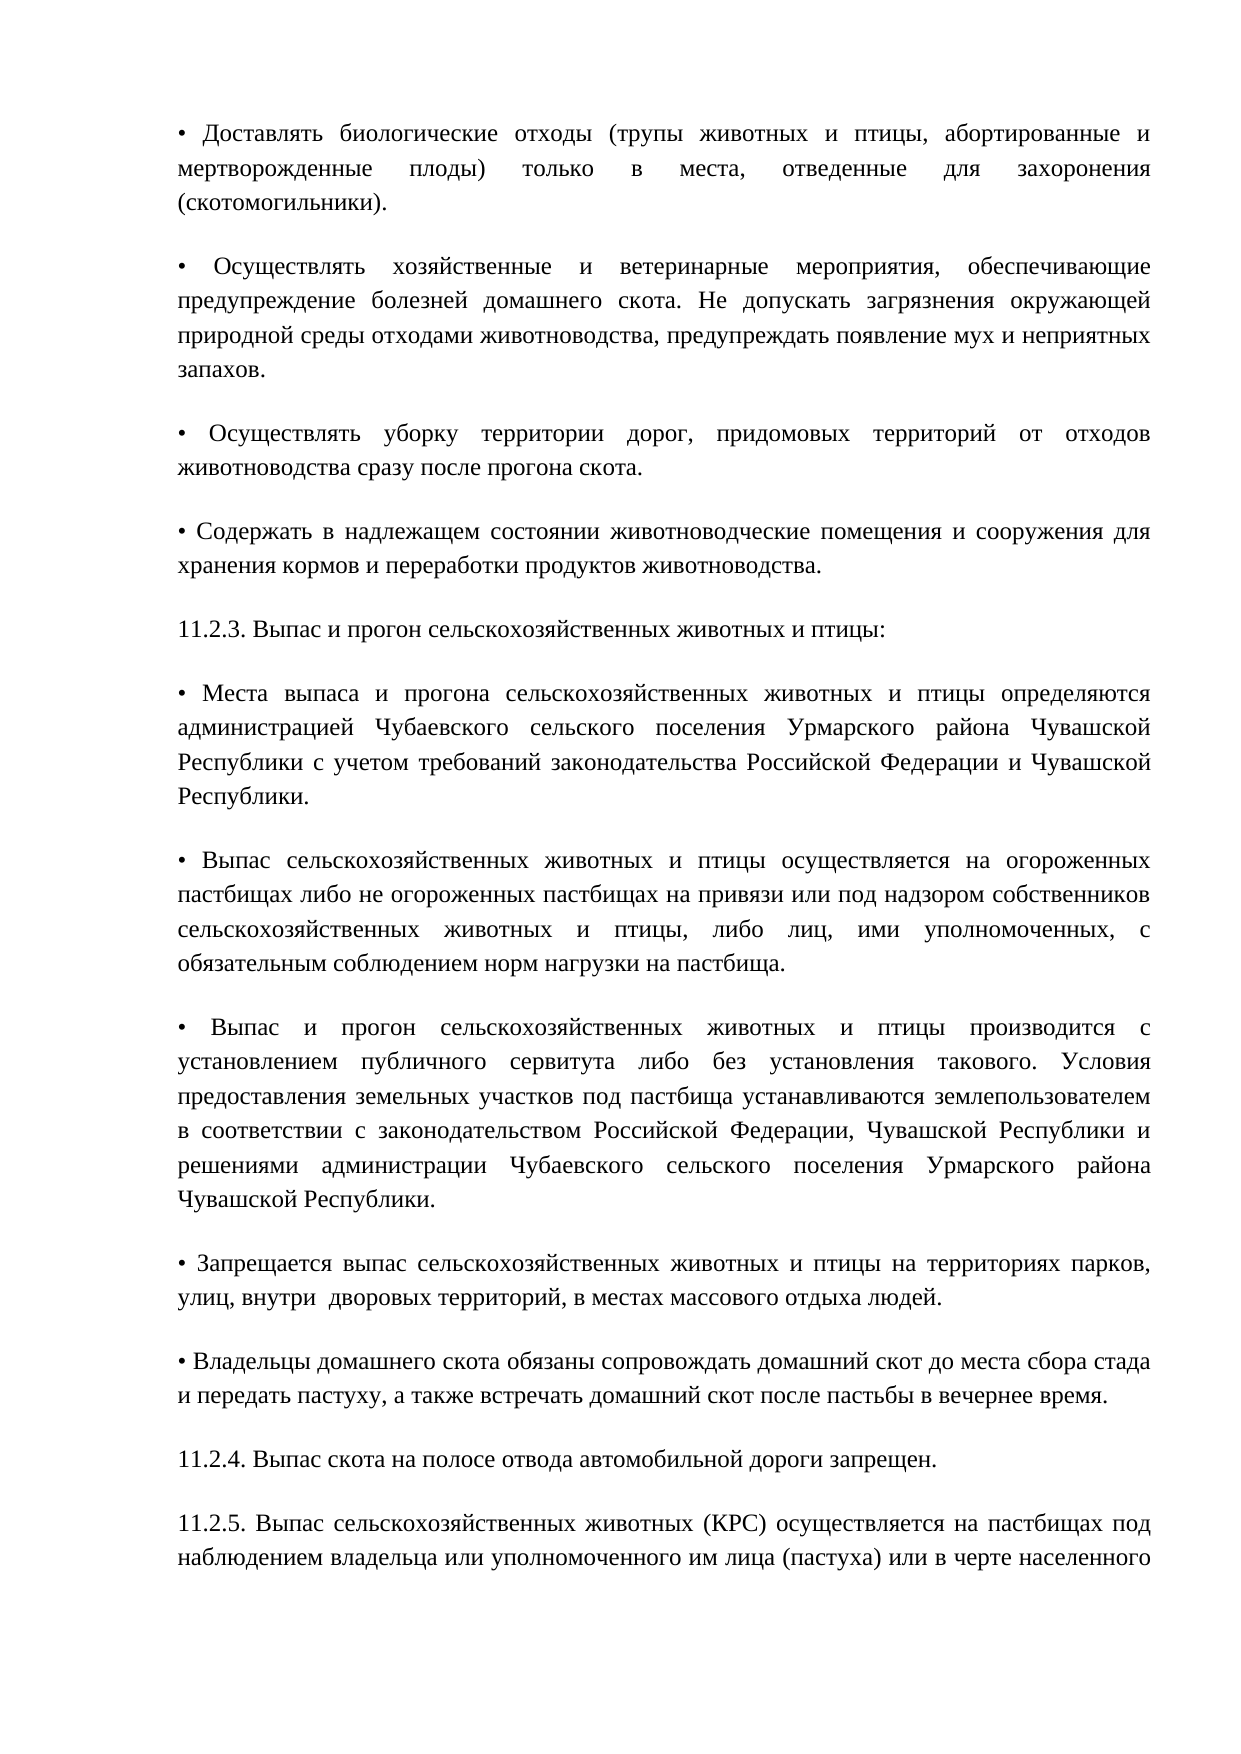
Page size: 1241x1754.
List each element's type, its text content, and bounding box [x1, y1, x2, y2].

text 11.2.3. Выпас и прогон сельскохозяйственных животных и птицы: [177, 614, 1152, 643]
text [177, 1508, 1152, 1571]
text • Запрещается выпас сельскохозяйственных животных и птицы на территориях парков, улиц, внутри дворовых территорий, в местах массового отдыха людей. [177, 1248, 1152, 1311]
text 11.2.4. Выпас скота на полосе отвода автомобильной дороги запрещен. [177, 1444, 1152, 1473]
text • Осуществлять хозяйственные и ветеринарные мероприятия, обеспечивающие предупреждение болезней домашнего скота. Не допускать загрязнения окружающей природной среды отходами животноводства, предупреждать появление мух и неприятных запахов. [177, 251, 1152, 383]
text • Доставлять биологические отходы (трупы животных и птицы, абортированные и мертворожденные плоды) только в места, отведенные для захоронения (скотомогильники). [177, 118, 1152, 216]
text • Содержать в надлежащем состоянии животноводческие помещения и сооружения для хранения кормов и переработки продуктов животноводства. [177, 516, 1152, 579]
text • Осуществлять уборку территории дорог, придомовых территорий от отходов животноводства сразу после прогона скота. [177, 418, 1152, 481]
text • Владельцы домашнего скота обязаны сопровождать домашний скот до места сбора стада и передать пастуху, а также встречать домашний скот после пастьбы в вечернее время. [177, 1346, 1152, 1409]
text • Выпас и прогон сельскохозяйственных животных и птицы производится с установлением публичного сервитута либо без установления такового. Условия предоставления земельных участков под пастбища устанавливаются землепользователем в соответствии с законодательством Российской Федерации, Чувашской Республики и решениями администрации Чубаевского сельского поселения Урмарского района Чувашской Республики. [177, 1012, 1152, 1213]
text • Выпас сельскохозяйственных животных и птицы осуществляется на огороженных пастбищах либо не огороженных пастбищах на привязи или под надзором собственников сельскохозяйственных животных и птицы, либо лиц, ими уполномоченных, с обязательным соблюдением норм нагрузки на пастбища. [177, 845, 1152, 977]
text • Места выпаса и прогона сельскохозяйственных животных и птицы определяются администрацией Чубаевского сельского поселения Урмарского района Чувашской Республики с учетом требований законодательства Российской Федерации и Чувашской Республики. [177, 678, 1152, 810]
